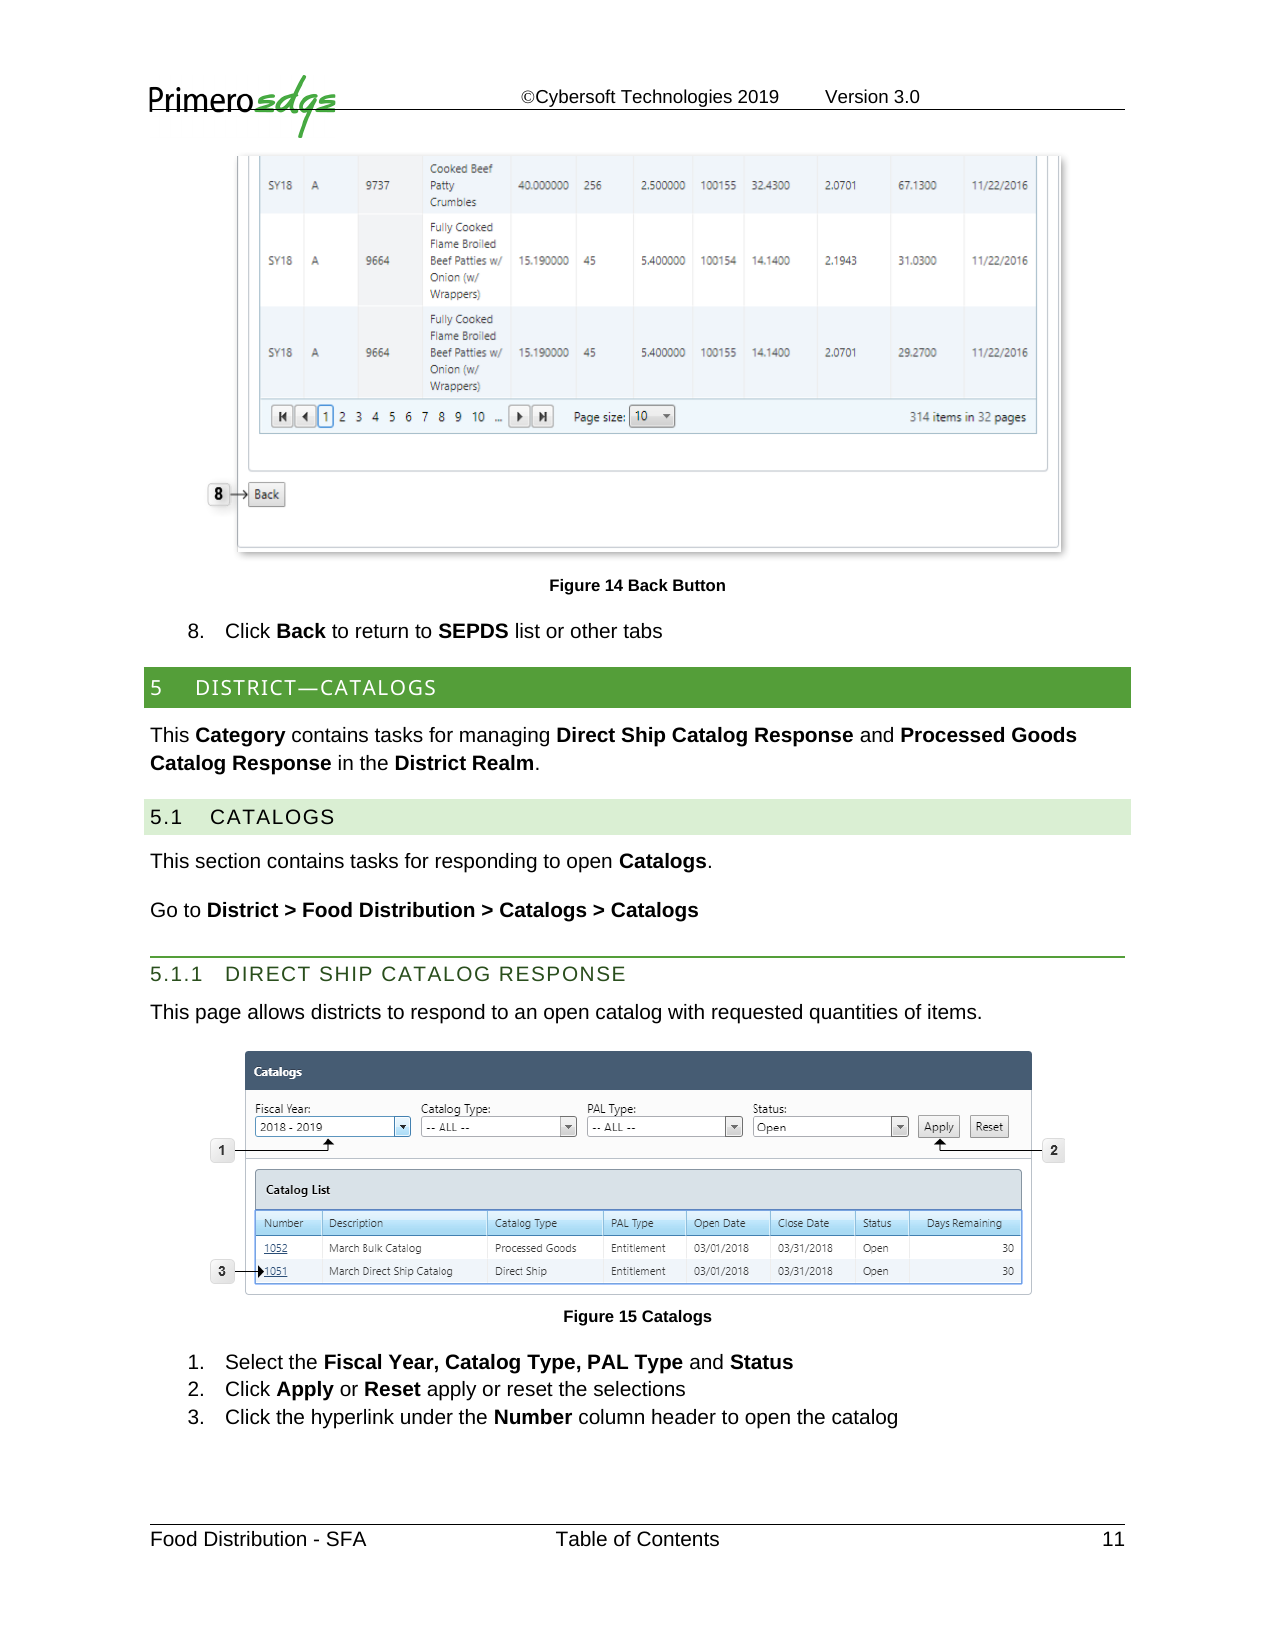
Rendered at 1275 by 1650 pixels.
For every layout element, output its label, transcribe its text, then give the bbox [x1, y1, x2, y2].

subtitle District—Catalogs [150, 674, 1125, 702]
list Click Apply or Reset apply or reset the selections [187, 1377, 1125, 1401]
text This Category contains tasks for managing Direct Ship Catalog Response and Processed Goods Catalog Response in the District Realm. [150, 723, 1125, 774]
text Go to District > Food Distribution > Catalogs > Catalogs [150, 897, 1125, 921]
picture [206, 156, 1061, 552]
text Figure 14 Back Button [150, 576, 1125, 595]
list Click Back to return to SEPDS list or other tabs [187, 619, 1125, 643]
text Figure 15 Catalogs [150, 1307, 1125, 1326]
picture [210, 1048, 1065, 1297]
text This section contains tasks for responding to open Catalogs. [150, 849, 1125, 873]
list Click the hyperlink under the Number column header to open the catalog [187, 1404, 1125, 1428]
text This page allows districts to respond to an open catalog with requested quantities of items. [150, 1000, 1125, 1024]
picture [149, 75, 336, 138]
list Select the Fiscal Year, Catalog Type, PAL Type and Status [187, 1349, 1125, 1373]
subtitle Catalogs [150, 805, 1125, 829]
subtitle Direct Ship Catalog Response [150, 958, 1125, 986]
